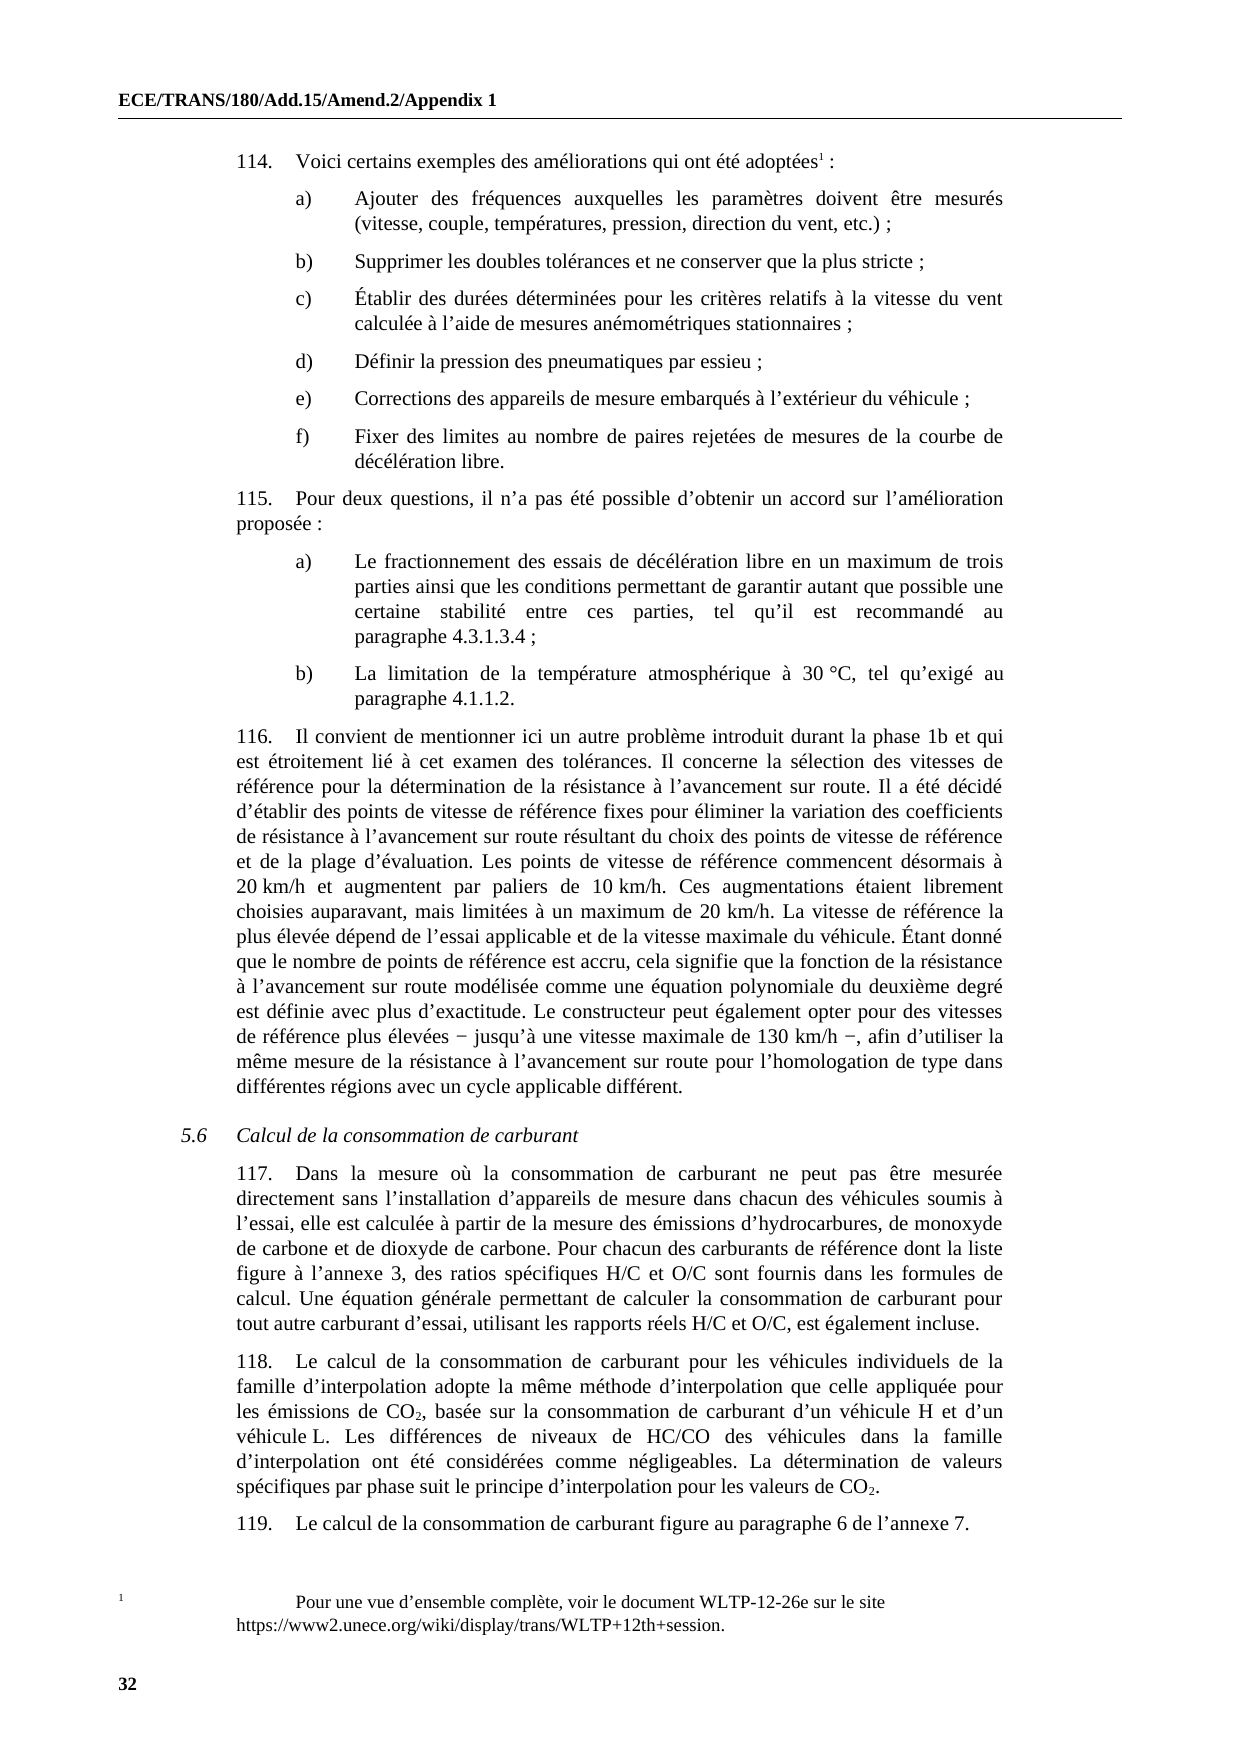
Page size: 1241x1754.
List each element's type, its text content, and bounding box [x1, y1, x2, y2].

text a) Ajouter des fréquences auxquelles les paramètres doivent être mesurés (vitesse, couple, températures, pression, direction du vent, etc.) ; [295, 185, 1004, 235]
text 5.6 Calcul de la consommation de carburant [118, 1123, 1004, 1148]
list Voici certains exemples des améliorations qui ont été adoptées : [236, 148, 1004, 173]
list Le calcul de la consommation de carburant figure au paragraphe 6 de l’annexe 7. [236, 1510, 1004, 1535]
text d) Définir la pression des pneumatiques par essieu ; [295, 348, 1004, 373]
text a) Le fractionnement des essais de décélération libre en un maximum de trois parties ainsi que les conditions permettant de garantir autant que possible une certaine stabilité entre ces parties, tel qu’il est recommandé au paragraphe 4.3.1.3.4 ; [295, 548, 1004, 648]
text c) Établir des durées déterminées pour les critères relatifs à la vitesse du vent calculée à l’aide de mesures anémométriques stationnaires ; [295, 285, 1004, 335]
text b) La limitation de la température atmosphérique à 30 °C, tel qu’exigé au paragraphe 4.1.1.2. [295, 660, 1004, 710]
text f) Fixer des limites au nombre de paires rejetées de mesures de la courbe de décélération libre. [295, 423, 1004, 473]
list Le calcul de la consommation de carburant pour les véhicules individuels de la famille d’interpolation adopte la même méthode d’interpolation que celle appliquée pour les émissions de CO2, basée sur la consommation de carburant d’un véhicule H et d’un véhicule L. Les différences de niveaux de HC/CO des véhicules dans la famille d’interpolation ont été considérées comme négligeables. La détermination de valeurs spécifiques par phase suit le principe d’interpolation pour les valeurs de CO2. [236, 1348, 1004, 1498]
list Pour deux questions, il n’a pas été possible d’obtenir un accord sur l’amélioration proposée : [236, 485, 1004, 535]
list Dans la mesure où la consommation de carburant ne peut pas être mesurée directement sans l’installation d’appareils de mesure dans chacun des véhicules soumis à l’essai, elle est calculée à partir de la mesure des émissions d’hydrocarbures, de monoxyde de carbone et de dioxyde de carbone. Pour chacun des carburants de référence dont la liste figure à l’annexe 3, des ratios spécifiques H/C et O/C sont fournis dans les formules de calcul. Une équation générale permettant de calculer la consommation de carburant pour tout autre carburant d’essai, utilisant les rapports réels H/C et O/C, est également incluse. [236, 1160, 1004, 1335]
text b) Supprimer les doubles tolérances et ne conserver que la plus stricte ; [295, 248, 1004, 273]
text e) Corrections des appareils de mesure embarqués à l’extérieur du véhicule ; [236, 385, 1004, 410]
list Il convient de mentionner ici un autre problème introduit durant la phase 1b et qui est étroitement lié à cet examen des tolérances. Il concerne la sélection des vitesses de référence pour la détermination de la résistance à l’avancement sur route. Il a été décidé d’établir des points de vitesse de référence fixes pour éliminer la variation des coefficients de résistance à l’avancement sur route résultant du choix des points de vitesse de référence et de la plage d’évaluation. Les points de vitesse de référence commencent désormais à 20 km/h et augmentent par paliers de 10 km/h. Ces augmentations étaient librement choisies auparavant, mais limitées à un maximum de 20 km/h. La vitesse de référence la plus élevée dépend de l’essai applicable et de la vitesse maximale du véhicule. Étant donné que le nombre de points de référence est accru, cela signifie que la fonction de la résistance à l’avancement sur route modélisée comme une équation polynomiale du deuxième degré est définie avec plus d’exactitude. Le constructeur peut également opter pour des vitesses de référence plus élevées − jusqu’à une vitesse maximale de 130 km/h −, afin d’utiliser la même mesure de la résistance à l’avancement sur route pour l’homologation de type dans différentes régions avec un cycle applicable différent. [236, 723, 1004, 1098]
